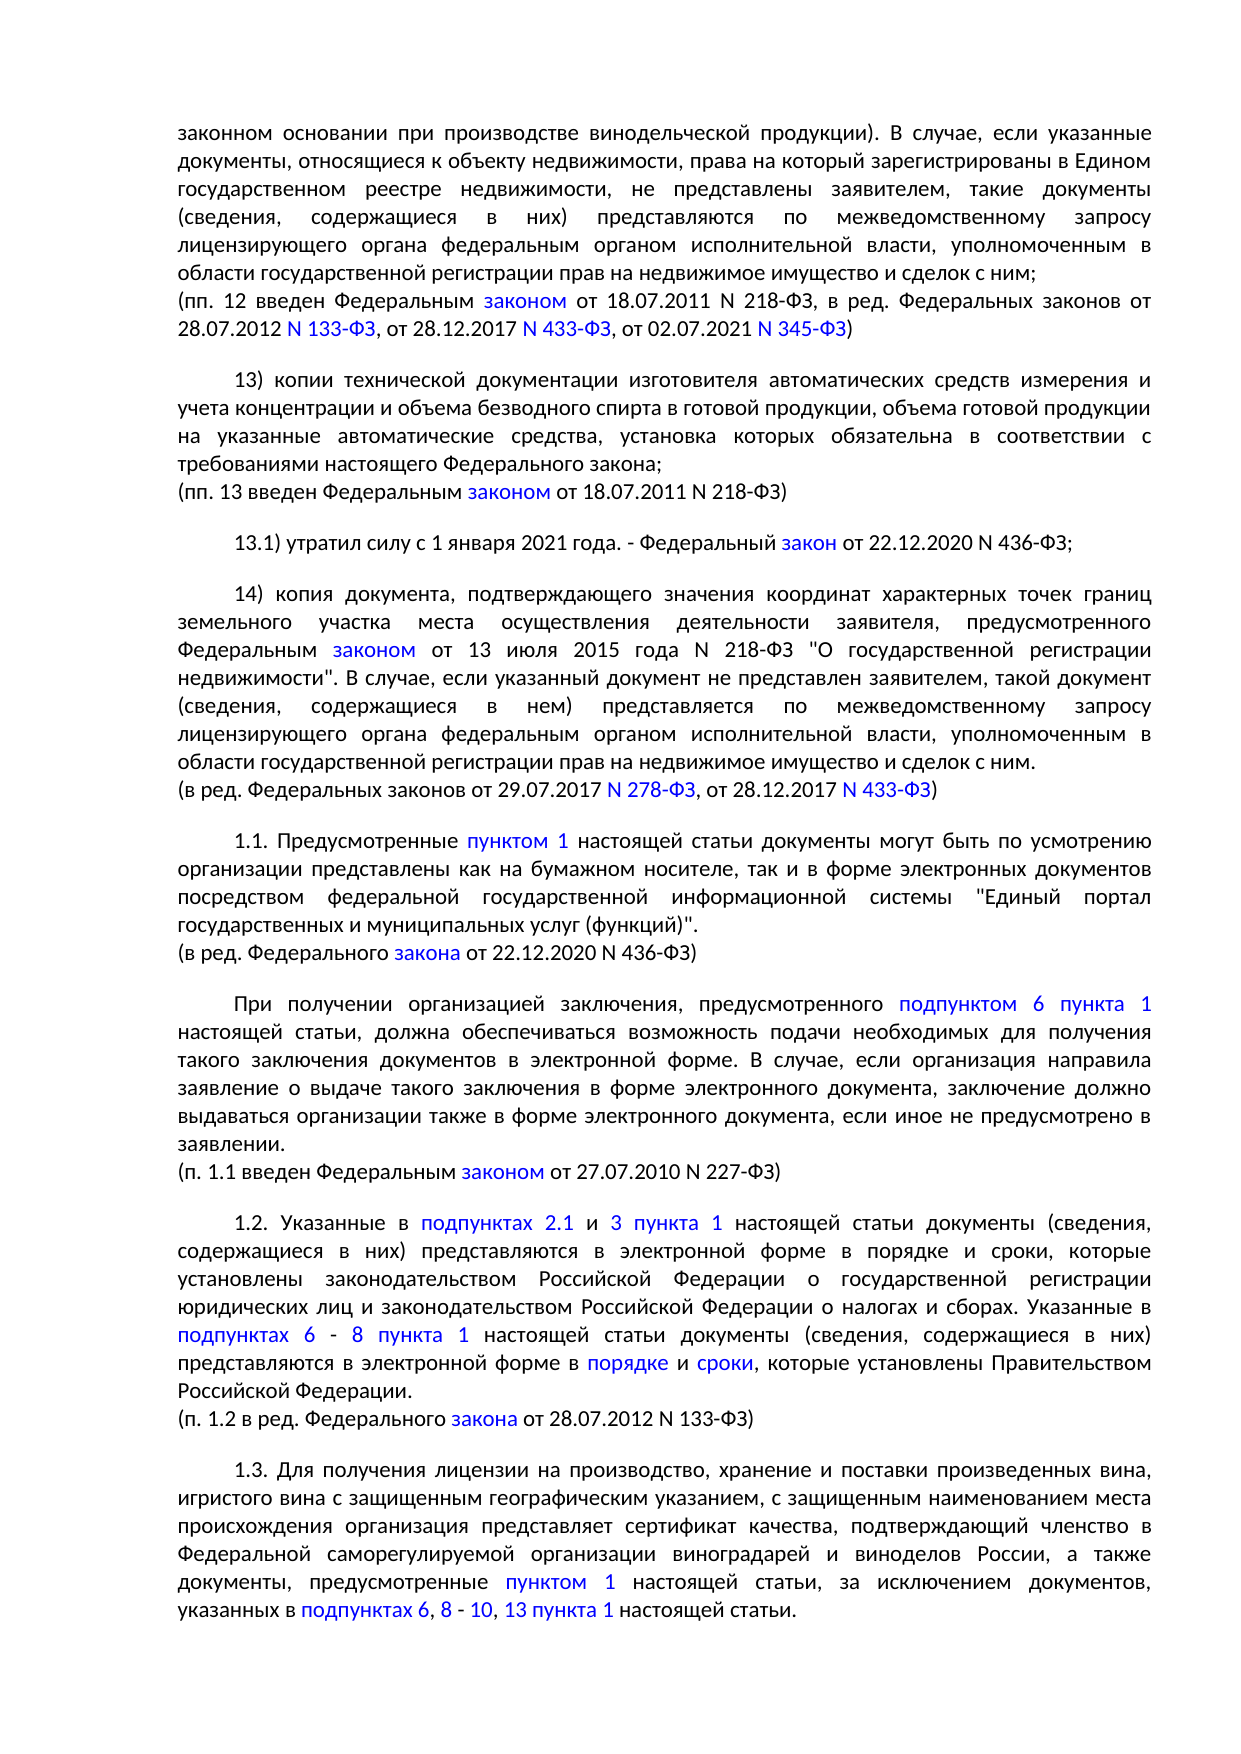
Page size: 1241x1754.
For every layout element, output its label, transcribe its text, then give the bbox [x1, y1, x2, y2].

text (пп. 12 введен Федеральным законом от 18.07.2011 N 218-ФЗ, в ред. Федеральных законов от 28.07.2012 N 133-ФЗ, от 28.12.2017 N 433-ФЗ, от 02.07.2021 N 345-ФЗ) [177, 286, 1152, 342]
text (в ред. Федеральных законов от 29.07.2017 N 278-ФЗ, от 28.12.2017 N 433-ФЗ) [177, 775, 1152, 803]
text 13.1) утратил силу с 1 января 2021 года. - Федеральный закон от 22.12.2020 N 436-ФЗ; [177, 528, 1152, 556]
text 1.1. Предусмотренные пунктом 1 настоящей статьи документы могут быть по усмотрению организации представлены как на бумажном носителе, так и в форме электронных документов посредством федеральной государственной информационной системы "Единый портал государственных и муниципальных услуг (функций)". [177, 826, 1152, 938]
text (в ред. Федерального закона от 22.12.2020 N 436-ФЗ) [177, 938, 1152, 966]
text 1.2. Указанные в подпунктах 2.1 и 3 пункта 1 настоящей статьи документы (сведения, содержащиеся в них) представляются в электронной форме в порядке и сроки, которые установлены законодательством Российской Федерации о государственной регистрации юридических лиц и законодательством Российской Федерации о налогах и сборах. Указанные в подпунктах 6 - 8 пункта 1 настоящей статьи документы (сведения, содержащиеся в них) представляются в электронной форме в порядке и сроки, которые установлены Правительством Российской Федерации. [177, 1208, 1152, 1404]
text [177, 118, 1152, 286]
text 1.3. Для получения лицензии на производство, хранение и поставки произведенных вина, игристого вина с защищенным географическим указанием, с защищенным наименованием места происхождения организация представляет сертификат качества, подтверждающий членство в Федеральной саморегулируемой организации виноградарей и виноделов России, а также документы, предусмотренные пунктом 1 настоящей статьи, за исключением документов, указанных в подпунктах 6, 8 - 10, 13 пункта 1 настоящей статьи. [177, 1455, 1152, 1623]
text (п. 1.1 введен Федеральным законом от 27.07.2010 N 227-ФЗ) [177, 1157, 1152, 1185]
text (п. 1.2 в ред. Федерального закона от 28.07.2012 N 133-ФЗ) [177, 1404, 1152, 1432]
text При получении организацией заключения, предусмотренного подпунктом 6 пункта 1 настоящей статьи, должна обеспечиваться возможность подачи необходимых для получения такого заключения документов в электронной форме. В случае, если организация направила заявление о выдаче такого заключения в форме электронного документа, заключение должно выдаваться организации также в форме электронного документа, если иное не предусмотрено в заявлении. [177, 989, 1152, 1157]
text 13) копии технической документации изготовителя автоматических средств измерения и учета концентрации и объема безводного спирта в готовой продукции, объема готовой продукции на указанные автоматические средства, установка которых обязательна в соответствии с требованиями настоящего Федерального закона; [177, 365, 1152, 477]
text (пп. 13 введен Федеральным законом от 18.07.2011 N 218-ФЗ) [177, 477, 1152, 505]
text 14) копия документа, подтверждающего значения координат характерных точек границ земельного участка места осуществления деятельности заявителя, предусмотренного Федеральным законом от 13 июля 2015 года N 218-ФЗ "О государственной регистрации недвижимости". В случае, если указанный документ не представлен заявителем, такой документ (сведения, содержащиеся в нем) представляется по межведомственному запросу лицензирующего органа федеральным органом исполнительной власти, уполномоченным в области государственной регистрации прав на недвижимое имущество и сделок с ним. [177, 579, 1152, 775]
